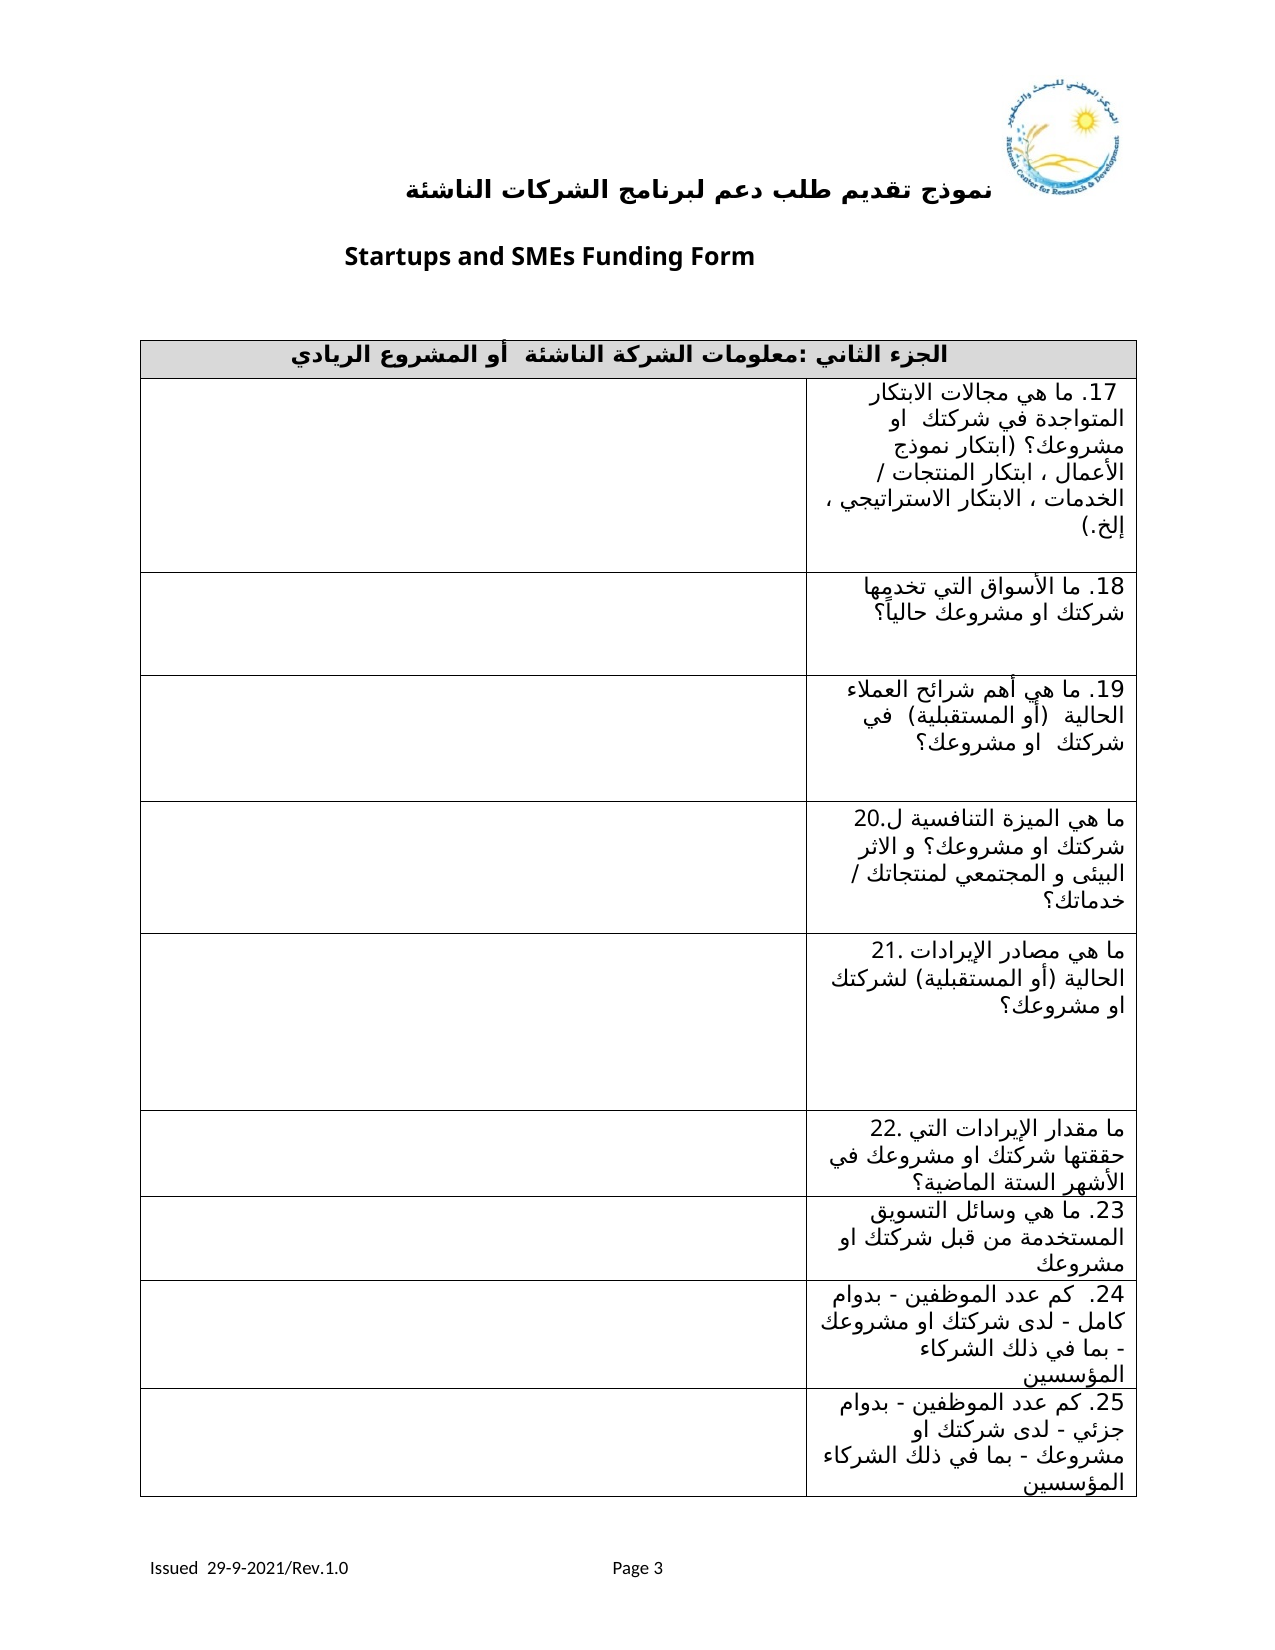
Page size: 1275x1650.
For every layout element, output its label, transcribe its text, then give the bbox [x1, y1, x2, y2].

table_cell 23. ما هي وسائل التسويق المستخدمة من قبل شركتك او مشروعك [807, 1197, 1136, 1280]
table_cell [141, 379, 806, 572]
table_cell 22. ما مقدار الإيرادات التي حققتها شركتك او مشروعك في الأشهر الستة الماضية؟ [807, 1111, 1136, 1196]
table_cell [141, 1111, 806, 1196]
picture [1001, 75, 1125, 199]
table_cell [141, 802, 806, 933]
table_cell 18. ما الأسواق التي تخدمها شركتك او مشروعك حالياً؟ [807, 573, 1136, 675]
table_cell [141, 1389, 806, 1496]
table_cell 17. ما هي مجالات الابتكار المتواجدة في شركتك او مشروعك؟ (ابتكار نموذج الأعمال ، ابتكار المنتجات / الخدمات ، الابتكار الاستراتيجي ، إلخ.) [807, 379, 1136, 572]
table_cell 25. كم عدد الموظفين - بدوام جزئي - لدى شركتك او مشروعك - بما في ذلك الشركاء المؤسسين [807, 1389, 1136, 1496]
table_cell 20.ما هي الميزة التنافسية ل شركتك او مشروعك؟ و الاثر البيئى و المجتمعي لمنتجاتك / خدماتك؟ [807, 802, 1136, 933]
table_cell 19. ما هي أهم شرائح العملاء الحالية (أو المستقبلية) في شركتك او مشروعك؟ [807, 676, 1136, 801]
table_cell [141, 1281, 806, 1388]
table_cell [141, 934, 806, 1110]
table_cell 24. كم عدد الموظفين - بدوام كامل - لدى شركتك او مشروعك - بما في ذلك الشركاء المؤسسين [807, 1281, 1136, 1388]
table_cell [141, 573, 806, 675]
table_cell [141, 676, 806, 801]
table_cell [141, 1197, 806, 1280]
table_cell 21. ما هي مصادر الإيرادات الحالية (أو المستقبلية) لشركتك او مشروعك؟ [807, 934, 1136, 1110]
table_header الجزء الثاني :معلومات الشركة الناشئة أو المشروع الريادي [141, 341, 1136, 378]
